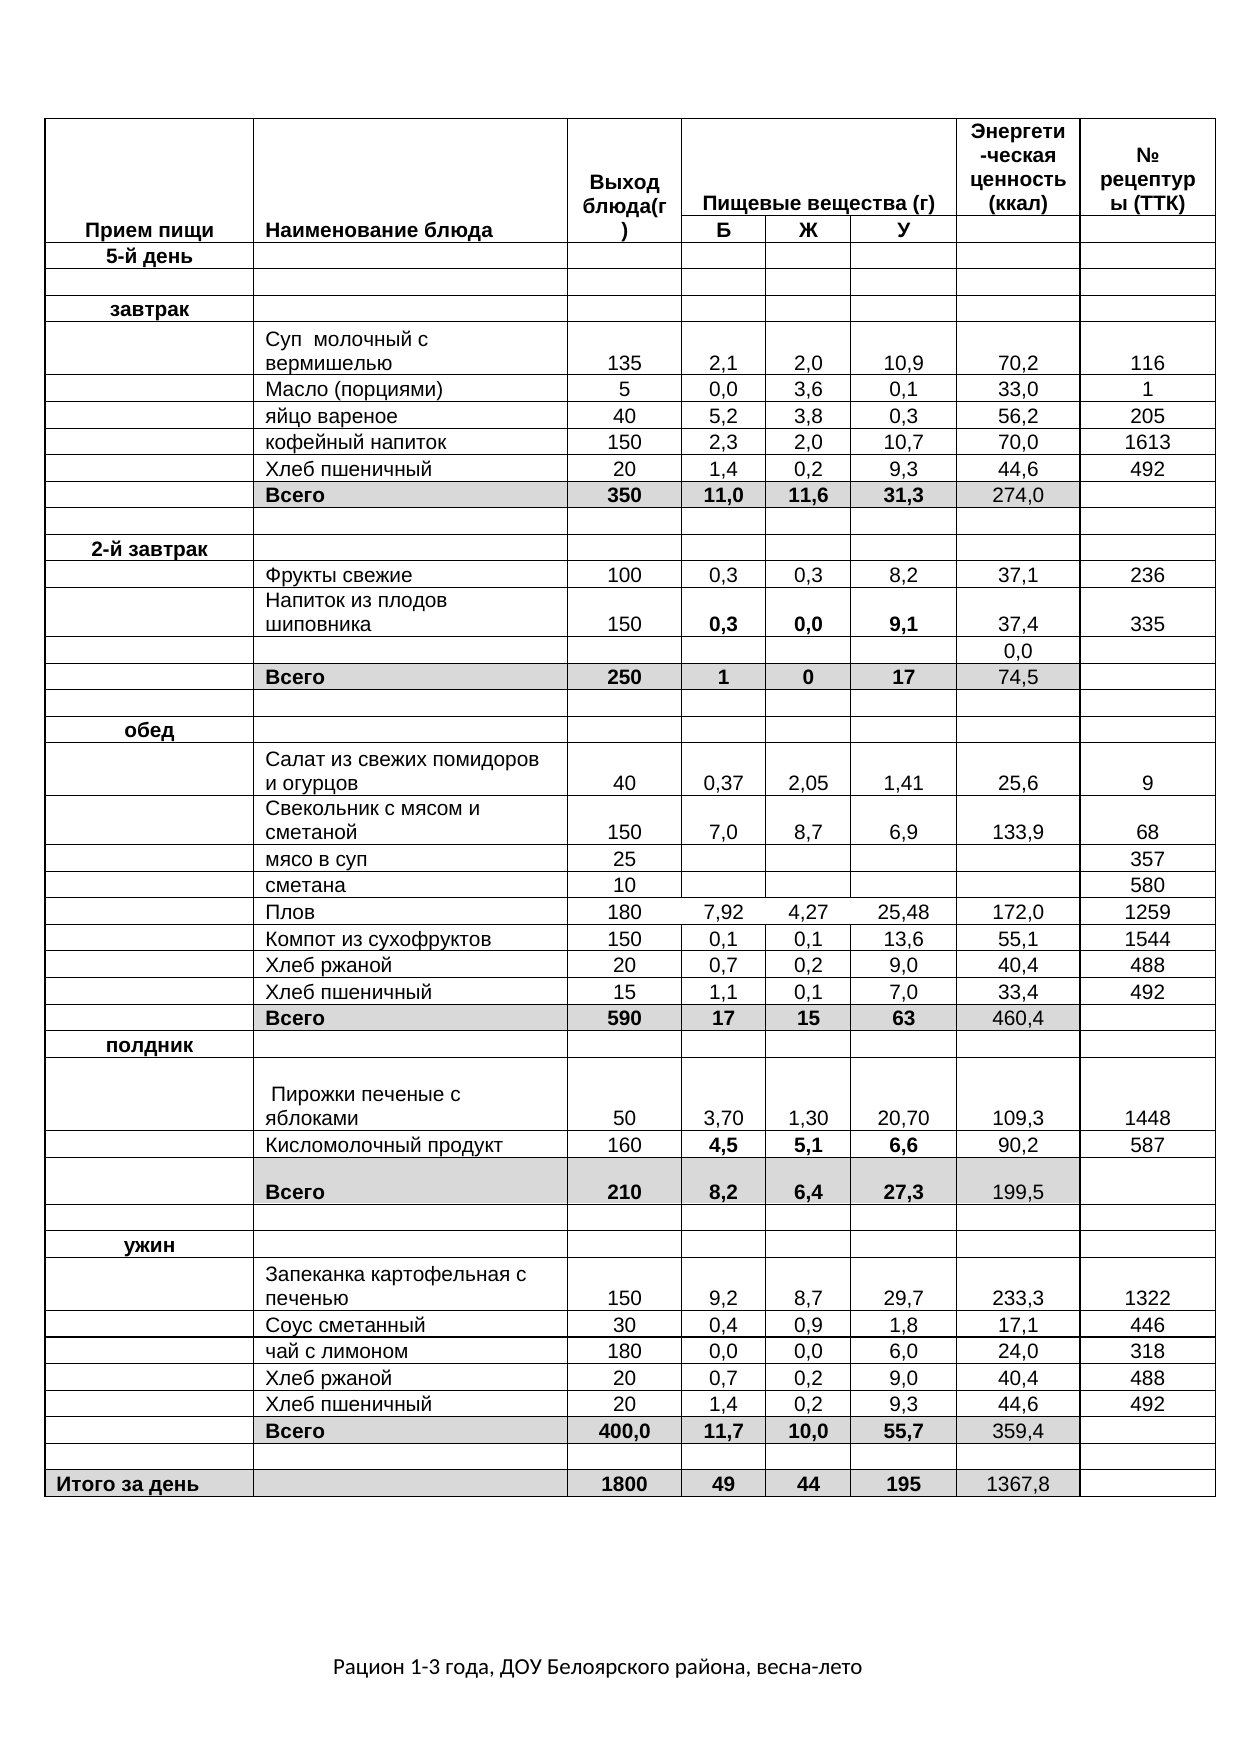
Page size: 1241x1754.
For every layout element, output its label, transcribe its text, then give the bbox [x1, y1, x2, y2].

table_cell 7,92 [681, 898, 766, 924]
table_cell [851, 1031, 956, 1057]
table_cell 150 [568, 796, 681, 844]
table_cell [1081, 1158, 1215, 1203]
table_cell 29,7 [851, 1258, 956, 1310]
table_cell Соус сметанный [254, 1311, 567, 1336]
table_cell 172,0 [957, 898, 1079, 924]
table_cell кофейный напиток [254, 429, 567, 454]
table_cell [46, 925, 253, 950]
table_cell [766, 637, 850, 662]
table_cell [766, 269, 850, 295]
table_cell Суп молочный с вермишелью [254, 322, 567, 374]
table_cell [957, 216, 1079, 242]
table_cell 150 [568, 429, 681, 454]
table_cell 446 [1081, 1311, 1215, 1336]
table_cell [851, 243, 956, 268]
table_cell 492 [1081, 1391, 1215, 1416]
table_cell [766, 690, 850, 716]
table_cell 55,1 [957, 925, 1079, 950]
table_cell [851, 1205, 956, 1230]
table_cell 150 [568, 925, 681, 950]
table_cell [46, 1391, 253, 1416]
table_cell сметана [254, 872, 567, 897]
table_cell 236 [1081, 561, 1215, 587]
table_cell [1081, 1005, 1215, 1030]
table_cell 10,7 [851, 429, 956, 454]
table_cell [46, 1058, 253, 1130]
table_cell [568, 1205, 681, 1230]
table_cell [568, 1231, 681, 1257]
table_cell [1081, 637, 1215, 662]
table_cell Хлеб пшеничный [254, 1391, 567, 1416]
table_cell 100 [568, 561, 681, 587]
table_cell 9 [1081, 743, 1215, 795]
table_cell [1081, 717, 1215, 742]
table_cell [682, 845, 765, 871]
table_cell 10,9 [851, 322, 956, 374]
table_cell обед [46, 717, 253, 742]
table_cell [682, 1205, 765, 1230]
table_cell 1544 [1081, 925, 1215, 950]
table_cell [568, 269, 681, 295]
table_cell [851, 690, 956, 716]
table_cell 50 [568, 1058, 681, 1130]
table_cell Свекольник с мясом и сметаной [254, 796, 567, 844]
table_cell 460,4 [957, 1005, 1079, 1030]
table_cell [1081, 482, 1215, 507]
table_cell [957, 1444, 1079, 1469]
table_cell [682, 243, 765, 268]
table_cell 15 [568, 978, 681, 1003]
table_cell 33,0 [957, 375, 1079, 401]
table_cell [46, 690, 253, 716]
table_cell [766, 845, 850, 871]
table_cell [851, 269, 956, 295]
table_cell Напиток из плодов шиповника [254, 588, 567, 636]
table_cell [46, 402, 253, 427]
table_cell 17 [682, 1005, 765, 1030]
table_cell [46, 1158, 253, 1203]
table_cell 33,4 [957, 978, 1079, 1003]
table_cell [254, 637, 567, 662]
table_cell яйцо вареное [254, 402, 567, 427]
table_cell 1367,8 [957, 1470, 1079, 1496]
table_cell [568, 717, 681, 742]
table_cell 9,3 [851, 1391, 956, 1416]
table_cell [46, 508, 253, 534]
table_header Энергети-ческая ценность (ккал) [957, 119, 1079, 215]
table_cell [46, 588, 253, 636]
table_cell 116 [1081, 322, 1215, 374]
table_cell 8,7 [766, 1258, 850, 1310]
table_cell 1800 [568, 1470, 681, 1496]
table_cell 2,0 [766, 429, 850, 454]
table_cell [851, 508, 956, 534]
table_cell [46, 482, 253, 507]
table_cell [568, 535, 681, 560]
table_cell 4,27 [766, 898, 851, 924]
table_cell [682, 1444, 765, 1469]
table_header Прием пищи [46, 119, 253, 242]
table_cell [46, 978, 253, 1003]
table_cell Масло (порциями) [254, 375, 567, 401]
table_cell [766, 1444, 850, 1469]
table_cell [254, 1031, 567, 1057]
table_cell [46, 1338, 253, 1363]
table_cell [1081, 1031, 1215, 1057]
table_cell полдник [46, 1031, 253, 1057]
table_cell [46, 845, 253, 871]
table_cell 135 [568, 322, 681, 374]
table_cell [46, 743, 253, 795]
table_cell мясо в суп [254, 845, 567, 871]
table_cell [957, 269, 1079, 295]
table_cell 2-й завтрак [46, 535, 253, 560]
table_cell 25,48 [851, 898, 956, 924]
table_cell [254, 1444, 567, 1469]
table_cell 27,3 [851, 1158, 956, 1203]
table_cell [46, 1131, 253, 1157]
table_cell [1081, 664, 1215, 689]
table_cell 20 [568, 1391, 681, 1416]
table_cell 5,2 [682, 402, 765, 427]
table_cell 56,2 [957, 402, 1079, 427]
table_cell 400,0 [568, 1417, 681, 1443]
table_cell [682, 269, 765, 295]
table_cell Хлеб ржаной [254, 1364, 567, 1389]
table_cell 109,3 [957, 1058, 1079, 1130]
table_cell Запеканка картофельная с печенью [254, 1258, 567, 1310]
table_cell 44,6 [957, 1391, 1079, 1416]
table_cell 8,2 [682, 1158, 765, 1203]
table_cell 5,1 [766, 1131, 850, 1157]
table_cell 0,0 [682, 1338, 765, 1363]
table_cell 20 [568, 455, 681, 481]
table_cell 587 [1081, 1131, 1215, 1157]
table_cell 1,4 [682, 455, 765, 481]
table_cell 9,0 [851, 1364, 956, 1389]
table_cell 20,70 [851, 1058, 956, 1130]
table_cell [46, 1444, 253, 1469]
table_cell [957, 1231, 1079, 1257]
table_cell У [851, 216, 956, 242]
table_cell 7,0 [851, 978, 956, 1003]
table_cell 11,7 [682, 1417, 765, 1443]
table_cell [851, 296, 956, 321]
table_cell 6,9 [851, 796, 956, 844]
table_cell [568, 637, 681, 662]
table_cell ужин [46, 1231, 253, 1257]
table_cell [1081, 1470, 1215, 1496]
table_cell [851, 845, 956, 871]
table_cell [682, 637, 765, 662]
table_cell [568, 1031, 681, 1057]
table_cell 0,3 [682, 561, 765, 587]
table_cell 6,0 [851, 1338, 956, 1363]
table_cell Итого за день [46, 1470, 253, 1496]
table_cell 0 [766, 664, 850, 689]
table_cell 11,0 [682, 482, 765, 507]
table_cell [957, 535, 1079, 560]
table_cell [682, 296, 765, 321]
table_cell [766, 1231, 850, 1257]
table_cell 68 [1081, 796, 1215, 844]
table_cell завтрак [46, 296, 253, 321]
table_cell 1448 [1081, 1058, 1215, 1130]
table_cell 11,6 [766, 482, 850, 507]
table_cell [957, 296, 1079, 321]
table_cell 180 [568, 898, 681, 924]
table_cell 0,1 [682, 925, 765, 950]
table_cell 20 [568, 951, 681, 977]
table_cell [46, 1311, 253, 1336]
table_cell 1,4 [682, 1391, 765, 1416]
table_header Пищевые вещества (г) [682, 119, 956, 215]
table_cell 335 [1081, 588, 1215, 636]
table_cell 0,2 [766, 1364, 850, 1389]
table_cell 9,0 [851, 951, 956, 977]
table_cell Всего [254, 1005, 567, 1030]
table_cell [46, 455, 253, 481]
table_cell [682, 717, 765, 742]
table_cell [682, 508, 765, 534]
table_cell 44,6 [957, 455, 1079, 481]
table_cell [766, 508, 850, 534]
table_cell 6,4 [766, 1158, 850, 1203]
table_cell [46, 664, 253, 689]
table_cell 180 [568, 1338, 681, 1363]
table_cell [957, 717, 1079, 742]
table_cell 1259 [1081, 898, 1215, 924]
table_cell [254, 717, 567, 742]
table_cell [957, 508, 1079, 534]
table_cell Всего [254, 482, 567, 507]
table_cell 1,41 [851, 743, 956, 795]
table_cell 0,0 [766, 588, 850, 636]
table_cell [568, 296, 681, 321]
table_cell [766, 1205, 850, 1230]
table_cell 0,7 [682, 951, 765, 977]
table_cell 1 [1081, 375, 1215, 401]
table_cell 357 [1081, 845, 1215, 871]
table_cell [766, 717, 850, 742]
table_cell [851, 535, 956, 560]
table_cell [957, 872, 1079, 897]
table_cell Хлеб ржаной [254, 951, 567, 977]
table_cell [957, 690, 1079, 716]
table_cell 1,8 [851, 1311, 956, 1336]
table_cell 0,7 [682, 1364, 765, 1389]
table_cell 150 [568, 1258, 681, 1310]
table_cell 233,3 [957, 1258, 1079, 1310]
table_cell 3,70 [682, 1058, 765, 1130]
table_cell 0,2 [766, 455, 850, 481]
table_cell 3,6 [766, 375, 850, 401]
table_cell 195 [851, 1470, 956, 1496]
table_cell [682, 1231, 765, 1257]
table_cell 13,6 [851, 925, 956, 950]
table_cell [46, 561, 253, 587]
table_cell 30 [568, 1311, 681, 1336]
table_cell 0,0 [682, 375, 765, 401]
table_cell 1,1 [682, 978, 765, 1003]
table_cell 40,4 [957, 1364, 1079, 1389]
table_cell 70,2 [957, 322, 1079, 374]
table_cell 9,2 [682, 1258, 765, 1310]
table_cell Фрукты свежие [254, 561, 567, 587]
table_cell 199,5 [957, 1158, 1079, 1203]
table_cell 0,9 [766, 1311, 850, 1336]
table_cell 350 [568, 482, 681, 507]
table_cell 63 [851, 1005, 956, 1030]
table_cell 17,1 [957, 1311, 1079, 1336]
table_cell [957, 1031, 1079, 1057]
table_cell Пирожки печеные с яблоками [254, 1058, 567, 1130]
table_cell [1081, 1444, 1215, 1469]
table_cell Ж [766, 216, 850, 242]
table_cell 2,3 [682, 429, 765, 454]
table_cell 40 [568, 402, 681, 427]
table_cell 492 [1081, 455, 1215, 481]
table_cell 90,2 [957, 1131, 1079, 1157]
table_cell [46, 1364, 253, 1389]
table_cell [1081, 216, 1215, 242]
table_cell [254, 1231, 567, 1257]
table_cell Всего [254, 1417, 567, 1443]
table_cell [46, 269, 253, 295]
table_cell [254, 1205, 567, 1230]
table_cell [682, 535, 765, 560]
table_cell [254, 508, 567, 534]
table_cell 25,6 [957, 743, 1079, 795]
table_cell 0,3 [682, 588, 765, 636]
table_cell 133,9 [957, 796, 1079, 844]
table_cell Б [682, 216, 765, 242]
table_cell 580 [1081, 872, 1215, 897]
table_cell [851, 717, 956, 742]
table_cell [1081, 269, 1215, 295]
table_cell 31,3 [851, 482, 956, 507]
table_cell [957, 1205, 1079, 1230]
table_cell 0,37 [682, 743, 765, 795]
table_cell [851, 1231, 956, 1257]
table_cell 8,2 [851, 561, 956, 587]
table_cell 250 [568, 664, 681, 689]
table_cell 488 [1081, 951, 1215, 977]
table_header Выход блюда(г) [568, 119, 681, 242]
table_cell [1081, 535, 1215, 560]
table_cell 25 [568, 845, 681, 871]
table_cell 8,7 [766, 796, 850, 844]
table_cell 10,0 [766, 1417, 850, 1443]
table_cell 150 [568, 588, 681, 636]
table_cell [46, 898, 253, 924]
table_cell [46, 322, 253, 374]
table_cell Компот из сухофруктов [254, 925, 567, 950]
table_cell [851, 872, 956, 897]
table_cell 4,5 [682, 1131, 765, 1157]
table_cell 318 [1081, 1338, 1215, 1363]
table_cell Всего [254, 664, 567, 689]
table_cell 5 [568, 375, 681, 401]
table_cell 0,1 [766, 925, 850, 950]
table_cell [254, 296, 567, 321]
table_header № рецептуры (ТТК) [1081, 119, 1215, 215]
table_cell 0,2 [766, 1391, 850, 1416]
table_cell [682, 872, 765, 897]
table_cell [851, 637, 956, 662]
table_cell [568, 243, 681, 268]
table_cell [957, 243, 1079, 268]
table_cell [46, 375, 253, 401]
table_cell 0,3 [851, 402, 956, 427]
table_cell 0,1 [851, 375, 956, 401]
table_cell Всего [254, 1158, 567, 1203]
table_cell [254, 243, 567, 268]
table_cell [568, 690, 681, 716]
table_cell [568, 508, 681, 534]
table_cell 44 [766, 1470, 850, 1496]
table_cell Хлеб пшеничный [254, 978, 567, 1003]
table_cell 40 [568, 743, 681, 795]
table_cell [1081, 296, 1215, 321]
table_cell [46, 429, 253, 454]
table_cell Салат из свежих помидоров и огурцов [254, 743, 567, 795]
table_cell 6,6 [851, 1131, 956, 1157]
table_cell [682, 1031, 765, 1057]
table_cell [46, 951, 253, 977]
table_cell 2,05 [766, 743, 850, 795]
table_cell 0,3 [766, 561, 850, 587]
table_cell 3,8 [766, 402, 850, 427]
table_cell [851, 1444, 956, 1469]
table_cell 0,1 [766, 978, 850, 1003]
table_cell [766, 243, 850, 268]
table_cell 24,0 [957, 1338, 1079, 1363]
table_cell [1081, 243, 1215, 268]
table_cell 0,4 [682, 1311, 765, 1336]
table_cell [1081, 1417, 1215, 1443]
table_cell 0,2 [766, 951, 850, 977]
table_cell [957, 845, 1079, 871]
table_cell 7,0 [682, 796, 765, 844]
table_cell 274,0 [957, 482, 1079, 507]
table_cell 5-й день [46, 243, 253, 268]
table_cell [766, 1031, 850, 1057]
table_cell 9,3 [851, 455, 956, 481]
table_cell [46, 1258, 253, 1310]
table_cell [568, 1444, 681, 1469]
table_cell [766, 872, 850, 897]
table_cell 20 [568, 1364, 681, 1389]
table_cell [1081, 1205, 1215, 1230]
table_cell Кисломолочный продукт [254, 1131, 567, 1157]
table_cell [46, 1005, 253, 1030]
table_cell 488 [1081, 1364, 1215, 1389]
table_cell 1613 [1081, 429, 1215, 454]
table_cell 70,0 [957, 429, 1079, 454]
table_cell 1,30 [766, 1058, 850, 1130]
table_cell чай с лимоном [254, 1338, 567, 1363]
table_cell [766, 296, 850, 321]
table_cell 359,4 [957, 1417, 1079, 1443]
table_cell 0,0 [957, 637, 1079, 662]
table_cell 17 [851, 664, 956, 689]
table_cell [46, 872, 253, 897]
table_cell [682, 690, 765, 716]
table_cell 1 [682, 664, 765, 689]
table_cell Плов [254, 898, 567, 924]
table_header Наименование блюда [254, 119, 567, 242]
table_cell [1081, 690, 1215, 716]
table_cell 74,5 [957, 664, 1079, 689]
table_cell [46, 796, 253, 844]
table_cell 210 [568, 1158, 681, 1203]
table_cell 205 [1081, 402, 1215, 427]
table_cell [254, 269, 567, 295]
table_cell [46, 1205, 253, 1230]
table_cell [766, 535, 850, 560]
table_cell 10 [568, 872, 681, 897]
table_cell 49 [682, 1470, 765, 1496]
table_cell [1081, 1231, 1215, 1257]
table_cell 37,1 [957, 561, 1079, 587]
table_cell 160 [568, 1131, 681, 1157]
table_cell 1322 [1081, 1258, 1215, 1310]
table_cell [46, 637, 253, 662]
table_cell 15 [766, 1005, 850, 1030]
table_cell Хлеб пшеничный [254, 455, 567, 481]
table_cell 55,7 [851, 1417, 956, 1443]
table_cell [254, 535, 567, 560]
table_cell 2,0 [766, 322, 850, 374]
table_cell 492 [1081, 978, 1215, 1003]
table_cell [46, 1417, 253, 1443]
table_cell 37,4 [957, 588, 1079, 636]
table_cell 590 [568, 1005, 681, 1030]
table_cell [1081, 508, 1215, 534]
table_cell 2,1 [682, 322, 765, 374]
table_cell 0,0 [766, 1338, 850, 1363]
table_cell 40,4 [957, 951, 1079, 977]
table_cell 9,1 [851, 588, 956, 636]
table_cell [254, 1470, 567, 1496]
table_cell [254, 690, 567, 716]
